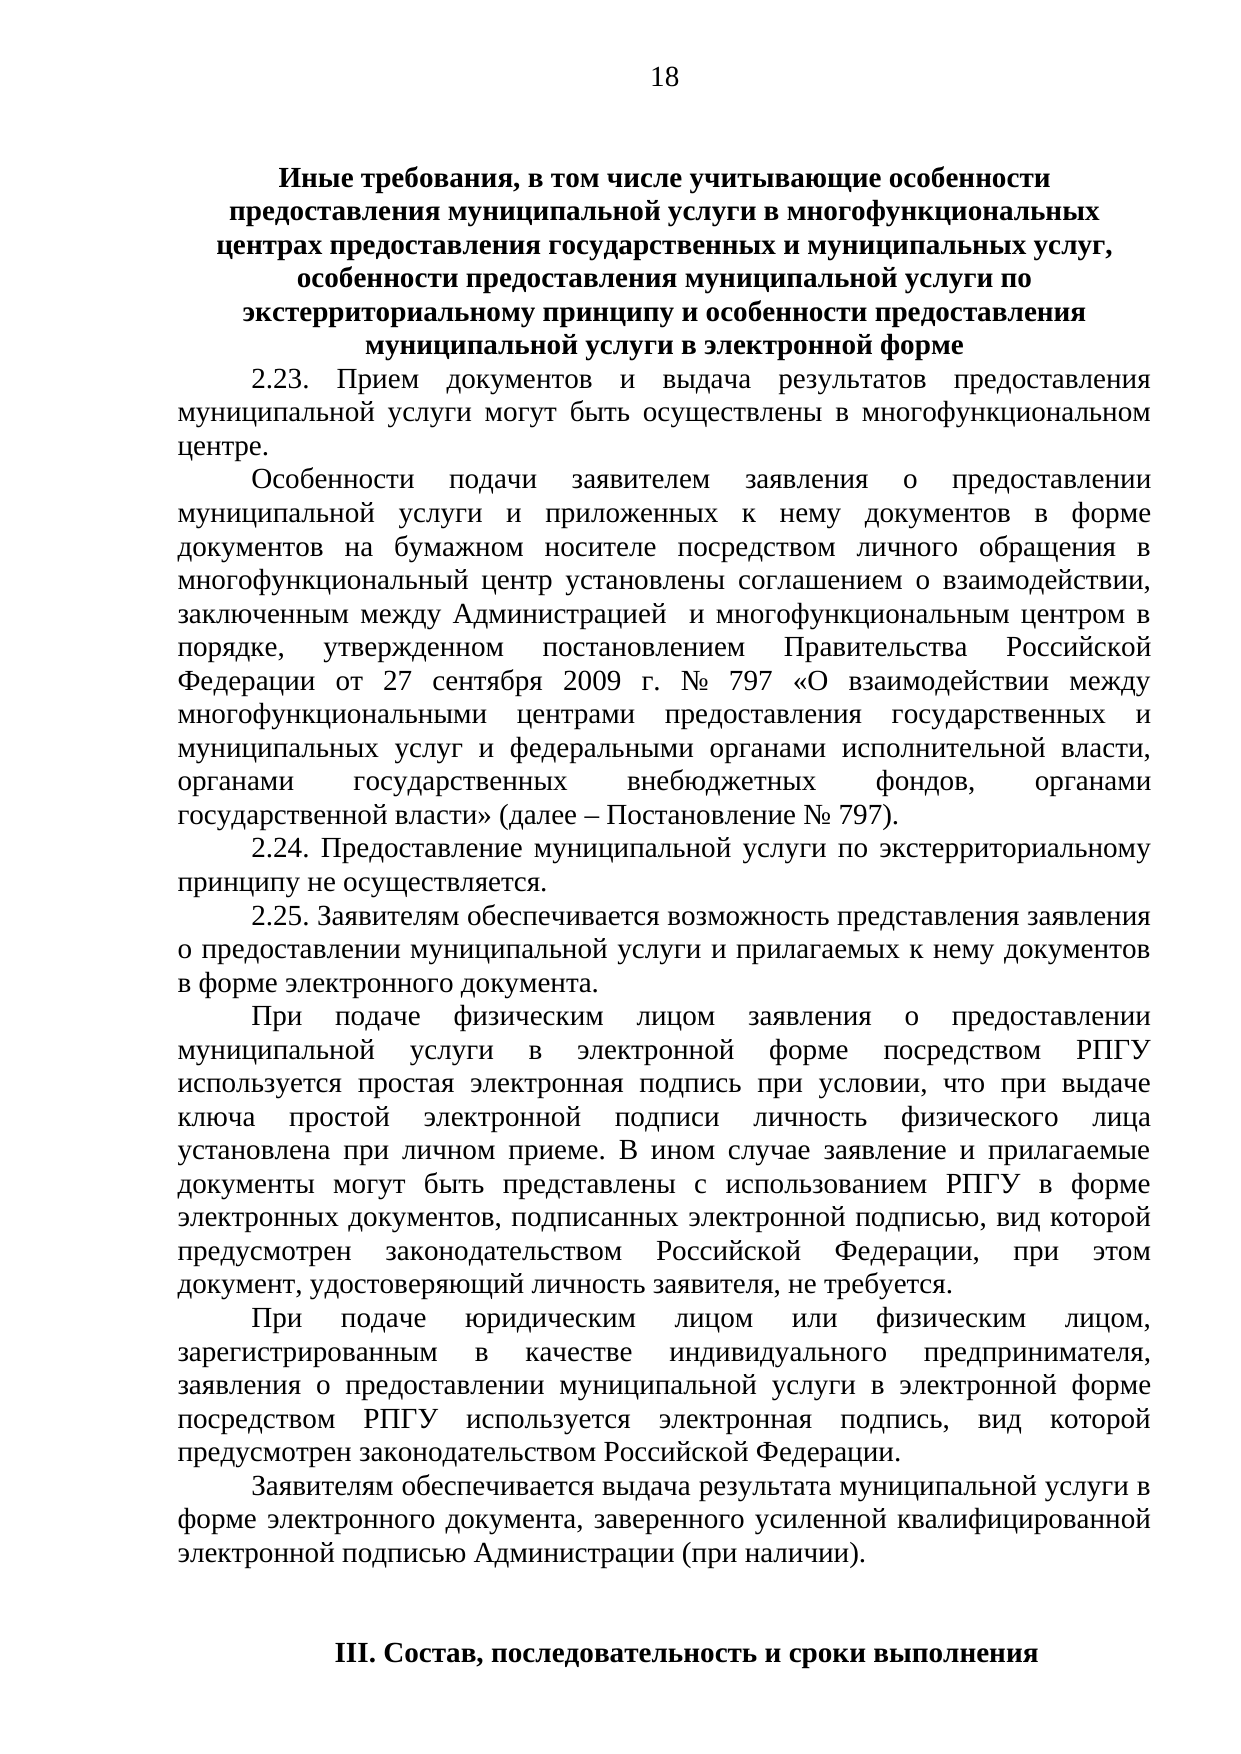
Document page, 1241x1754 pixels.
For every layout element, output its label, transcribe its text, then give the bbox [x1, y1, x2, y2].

text 2.24. Предоставление муниципальной услуги по экстерриториальному принципу не осуществляется. [177, 831, 1152, 898]
text При подаче физическим лицом заявления о предоставлении муниципальной услуги в электронной форме посредством РПГУ используется простая электронная подпись при условии, что при выдаче ключа простой электронной подписи личность физического лица установлена при личном приеме. В ином случае заявление и прилагаемые документы могут быть представлены с использованием РПГУ в форме электронных документов, подписанных электронной подписью, вид которой предусмотрен законодательством Российской Федерации, при этом документ, удостоверяющий личность заявителя, не требуется. [177, 998, 1152, 1300]
text Особенности подачи заявителем заявления о предоставлении муниципальной услуги и приложенных к нему документов в форме документов на бумажном носителе посредством личного обращения в многофункциональный центр установлены соглашением о взаимодействии, заключенным между Администрацией и многофункциональным центром в порядке, утвержденном постановлением Правительства Российской Федерации от 27 сентября 2009 г. № 797 «О взаимодействии между многофункциональными центрами предоставления государственных и муниципальных услуг и федеральными органами исполнительной власти, органами государственных внебюджетных фондов, органами государственной власти» (далее – Постановление № 797). [177, 462, 1152, 831]
text При подаче юридическим лицом или физическим лицом, зарегистрированным в качестве индивидуального предпринимателя, заявления о предоставлении муниципальной услуги в электронной форме посредством РПГУ используется электронная подпись, вид которой предусмотрен законодательством Российской Федерации. [177, 1300, 1152, 1468]
text 2.23. Прием документов и выдача результатов предоставления муниципальной услуги могут быть осуществлены в многофункциональном центре. [177, 361, 1152, 462]
text 2.25. Заявителям обеспечивается возможность представления заявления о предоставлении муниципальной услуги и прилагаемых к нему документов в форме электронного документа. [177, 898, 1152, 998]
text Заявителям обеспечивается выдача результата муниципальной услуги в форме электронного документа, заверенного усиленной квалифицированной электронной подписью Администрации (при наличии). [177, 1468, 1152, 1568]
text Иные требования, в том числе учитывающие особенности предоставления муниципальной услуги в многофункциональных центрах предоставления государственных и муниципальных услуг, особенности предоставления муниципальной услуги по экстерриториальному принципу и особенности предоставления муниципальной услуги в электронной форме [177, 160, 1152, 361]
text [177, 1636, 1152, 1669]
